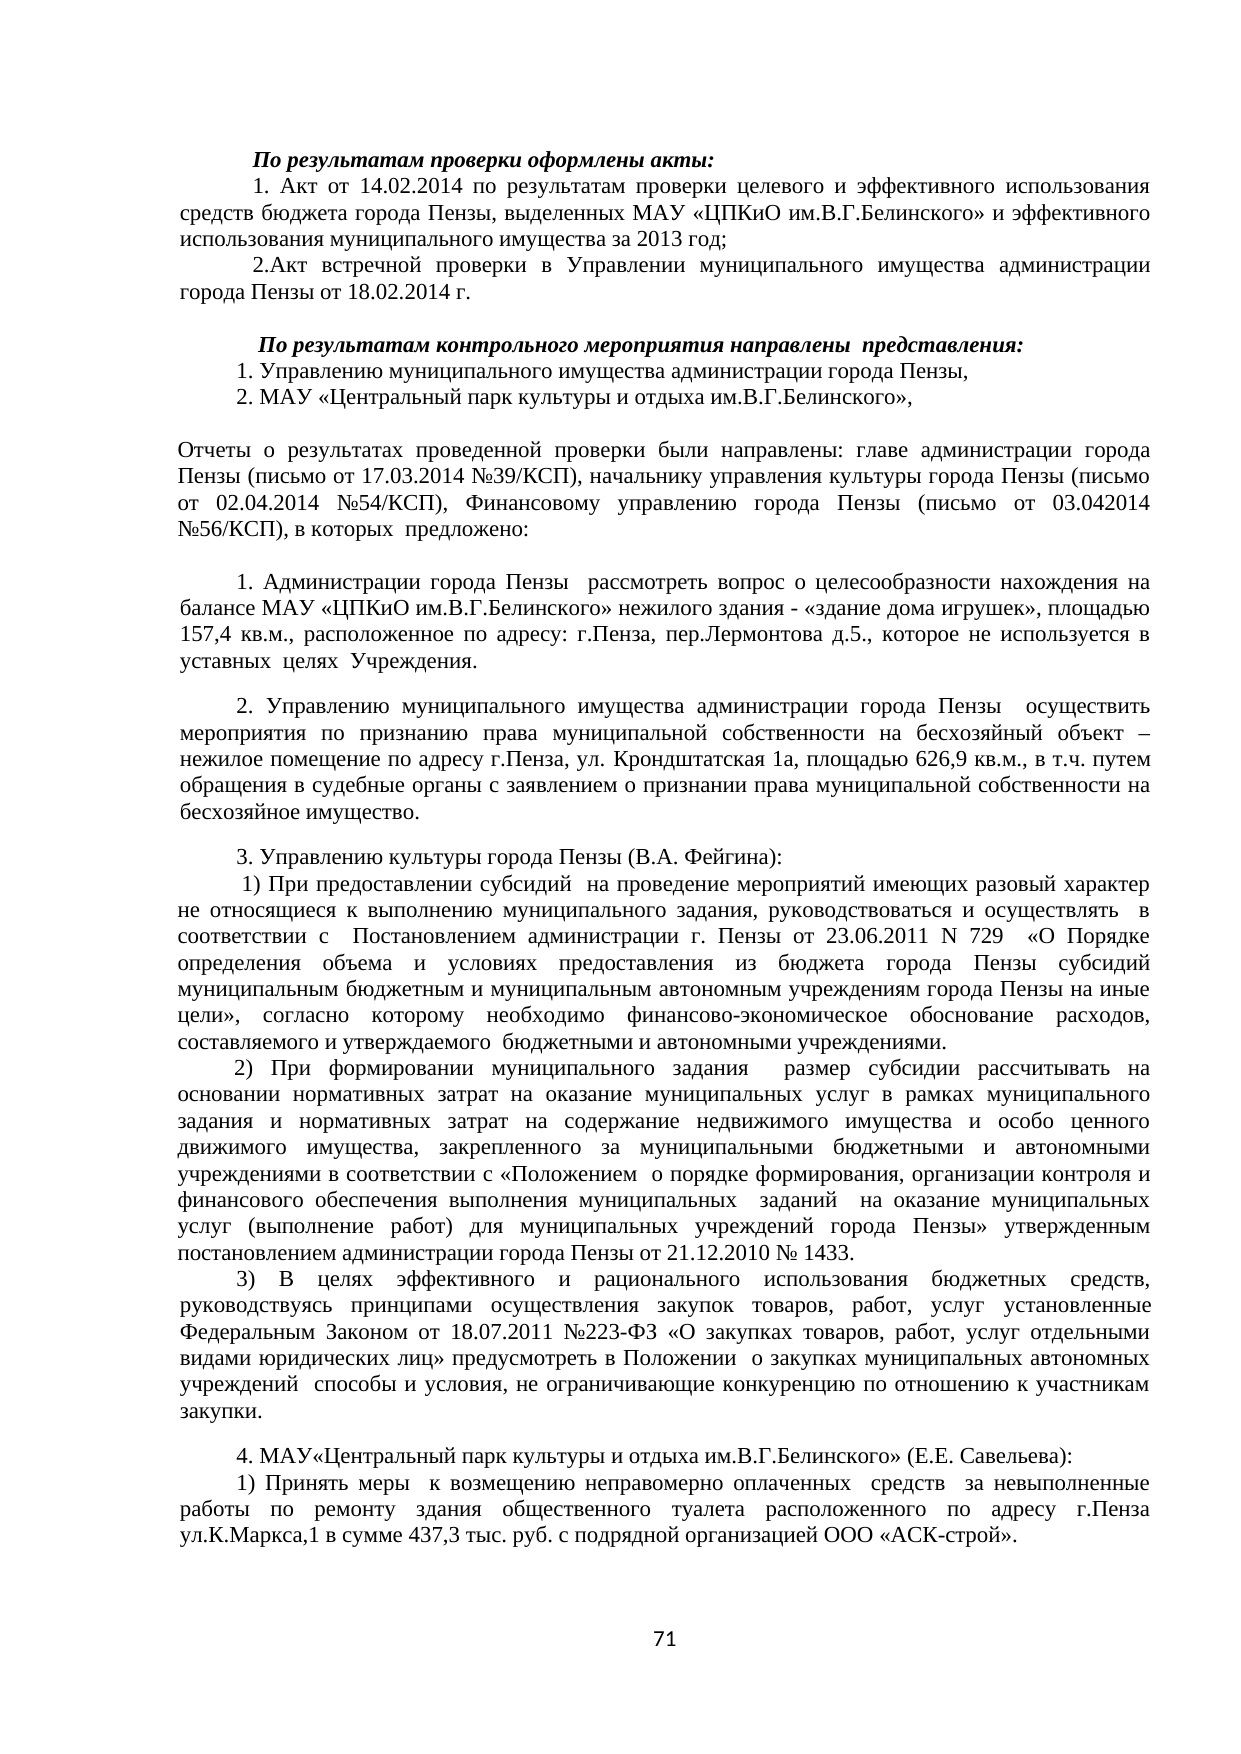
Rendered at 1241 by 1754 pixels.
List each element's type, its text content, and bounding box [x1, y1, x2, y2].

text Отчеты о результатах проведенной проверки были направлены: главе администрации города Пензы (письмо от 17.03.2014 №39/КСП), начальнику управления культуры города Пензы (письмо от 02.04.2014 №54/КСП), Финансовому управлению города Пензы (письмо от 03.042014 №56/КСП), в которых предложено: [177, 436, 1152, 541]
text 1) При предоставлении субсидий на проведение мероприятий имеющих разовый характер не относящиеся к выполнению муниципального задания, руководствоваться и осуществлять в соответствии с Постановлением администрации г. Пензы от 23.06.2011 N 729 «О Порядке определения объема и условиях предоставления из бюджета города Пензы субсидий муниципальным бюджетным и муниципальным автономным учреждениям города Пензы на иные цели», согласно которому необходимо финансово-экономическое обоснование расходов, составляемого и утверждаемого бюджетными и автономными учреждениями. [177, 870, 1152, 1054]
text 1. Управлению муниципального имущества администрации города Пензы, [179, 357, 1152, 383]
text 2. МАУ «Центральный парк культуры и отдыха им.В.Г.Белинского», [179, 383, 1152, 410]
text 2) При формировании муниципального задания размер субсидии рассчитывать на основании нормативных затрат на оказание муниципальных услуг в рамках муниципального задания и нормативных затрат на содержание недвижимого имущества и особо ценного движимого имущества, закрепленного за муниципальными бюджетными и автономными учреждениями в соответствии с «Положением о порядке формирования, организации контроля и финансового обеспечения выполнения муниципальных заданий на оказание муниципальных услуг (выполнение работ) для муниципальных учреждений города Пензы» утвержденным постановлением администрации города Пензы от 21.12.2010 № 1433. [177, 1054, 1152, 1265]
text 1. Акт от 14.02.2014 по результатам проверки целевого и эффективного использования средств бюджета города Пензы, выделенных МАУ «ЦПКиО им.В.Г.Белинского» и эффективного использования муниципального имущества за 2013 год; [179, 172, 1152, 252]
text 3) В целях эффективного и рационального использования бюджетных средств, руководствуясь принципами осуществления закупок товаров, работ, услуг установленные Федеральным Законом от 18.07.2011 №223-ФЗ «О закупках товаров, работ, услуг отдельными видами юридических лиц» предусмотреть в Положении о закупках муниципальных автономных учреждений способы и условия, не ограничивающие конкуренцию по отношению к участникам закупки. [179, 1265, 1152, 1423]
text 4. МАУ«Центральный парк культуры и отдыха им.В.Г.Белинского» (Е.Е. Савельева): [179, 1442, 1152, 1469]
text 1) Принять меры к возмещению неправомерно оплаченных средств за невыполненные работы по ремонту здания общественного туалета расположенного по адресу г.Пенза ул.К.Маркса,1 в сумме 437,3 тыс. руб. с подрядной организацией ООО «АСК-строй». [179, 1469, 1152, 1548]
text По результатам контрольного мероприятия направлены представления: [179, 331, 1152, 357]
text 2.Акт встречной проверки в Управлении муниципального имущества администрации города Пензы от 18.02.2014 г. [179, 252, 1152, 304]
text 1. Администрации города Пензы рассмотреть вопрос о целесообразности нахождения на балансе МАУ «ЦПКиО им.В.Г.Белинского» нежилого здания - «здание дома игрушек», площадью 157,4 кв.м., расположенное по адресу: г.Пенза, пер.Лермонтова д.5., которое не используется в уставных целях Учреждения. [179, 568, 1152, 673]
text По результатам проверки оформлены акты: [179, 146, 1152, 172]
text 2. Управлению муниципального имущества администрации города Пензы осуществить мероприятия по признанию права муниципальной собственности на бесхозяйный объект – нежилое помещение по адресу г.Пенза, ул. Крондштатская 1а, площадью 626,9 кв.м., в т.ч. путем обращения в судебные органы с заявлением о признании права муниципальной собственности на бесхозяйное имущество. [179, 692, 1152, 824]
text 3. Управлению культуры города Пензы (В.А. Фейгина): [179, 843, 1152, 870]
